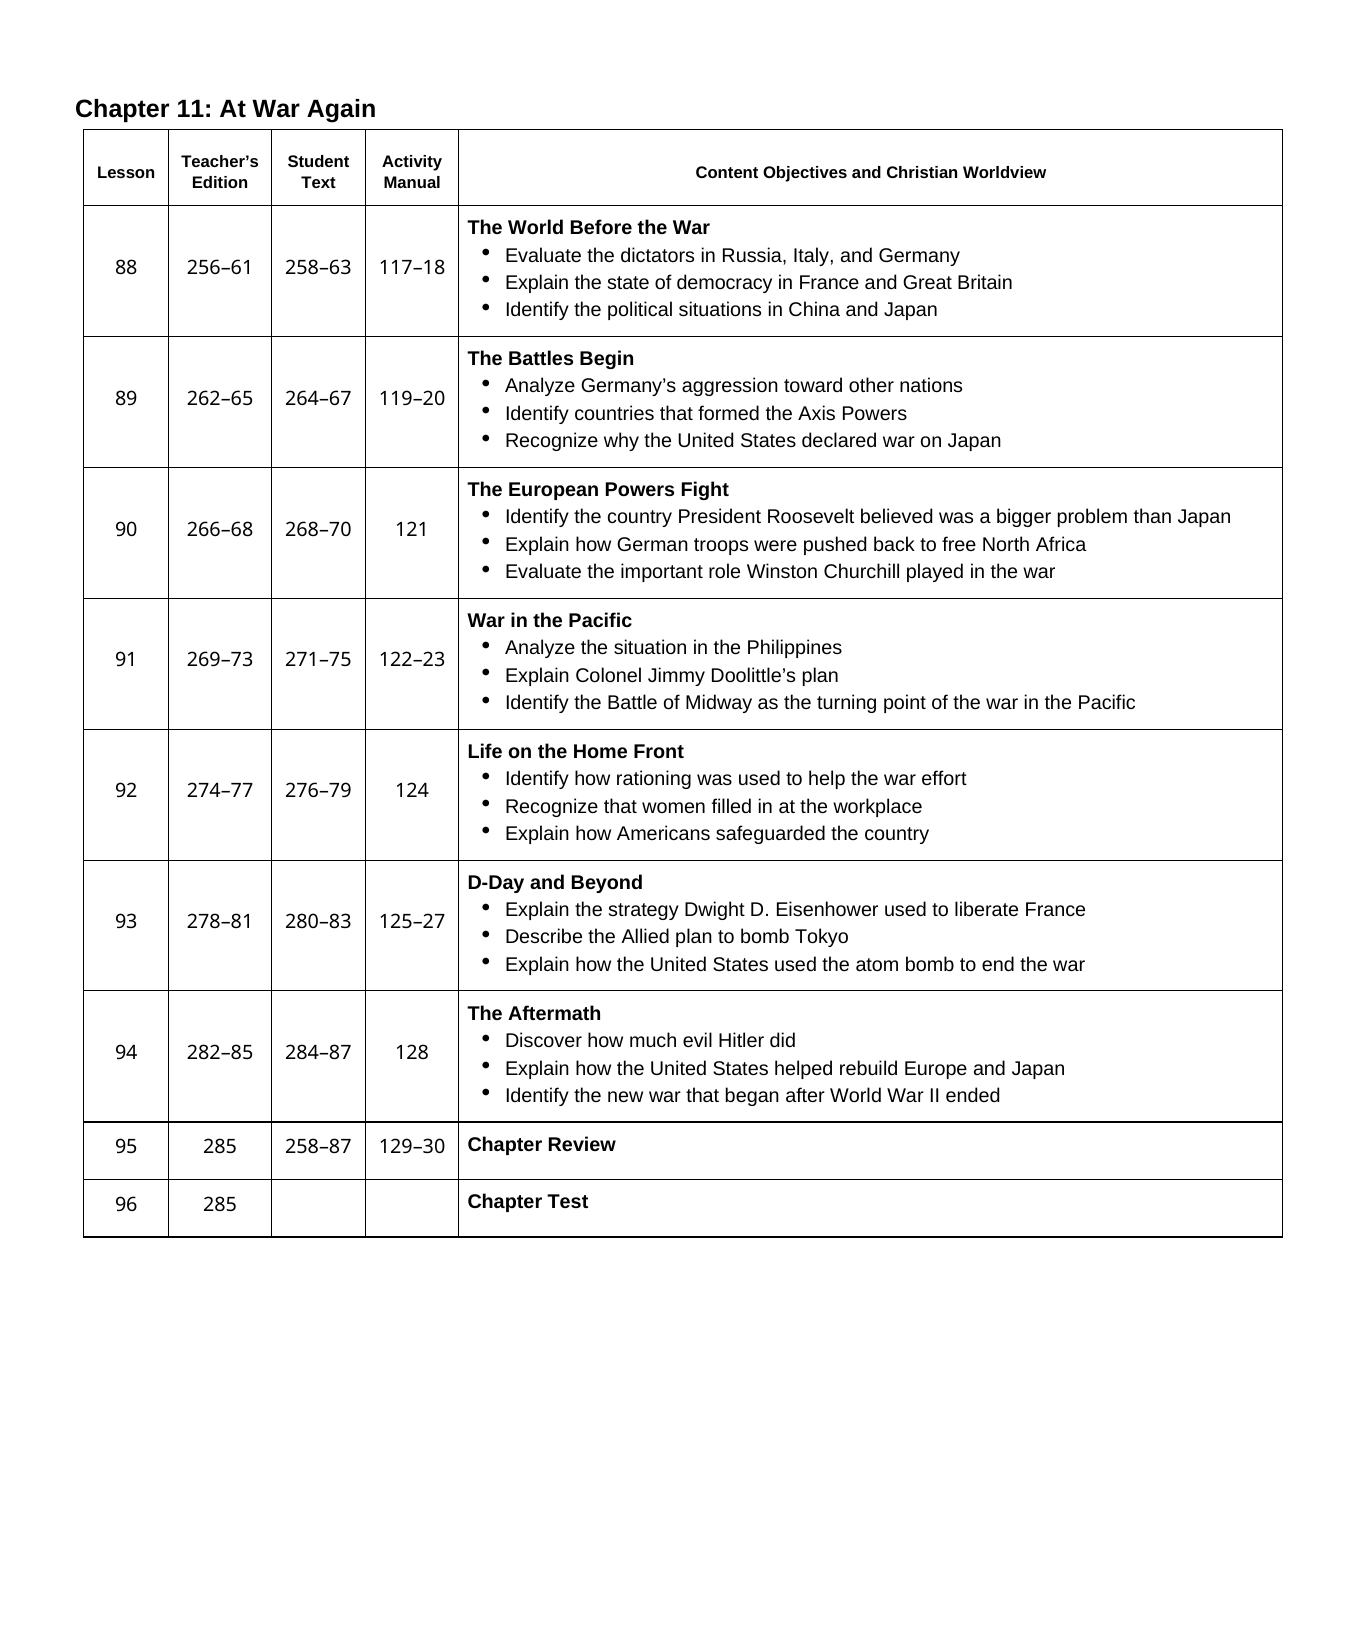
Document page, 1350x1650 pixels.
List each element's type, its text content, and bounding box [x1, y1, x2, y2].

table_cell 282–85 [169, 991, 271, 1121]
table_cell 258–63 [272, 206, 365, 336]
table_header Student Text [272, 130, 365, 205]
table_cell 96 [84, 1180, 168, 1236]
table_cell The European Powers Fight Identify the country President Roosevelt believed was a bigger problem than Japan Explain how German troops were pushed back to free North Africa Evaluate the important role Winston Churchill played in the war [459, 468, 1282, 598]
table_cell 119–20 [366, 337, 458, 467]
table_cell 266–68 [169, 468, 271, 598]
table_cell D-Day and Beyond Explain the strategy Dwight D. Eisenhower used to liberate France Describe the Allied plan to bomb Tokyo Explain how the United States used the atom bomb to end the war [459, 861, 1282, 990]
table_cell 122–23 [366, 599, 458, 728]
table_cell 94 [84, 991, 168, 1121]
table_cell 285 [169, 1180, 271, 1236]
table_cell War in the Pacific Analyze the situation in the Philippines Explain Colonel Jimmy Doolittle’s plan Identify the Battle of Midway as the turning point of the war in the Pacific [459, 599, 1282, 728]
table_cell Chapter Review [459, 1123, 1282, 1179]
table_cell The Aftermath Discover how much evil Hitler did Explain how the United States helped rebuild Europe and Japan Identify the new war that began after World War II ended [459, 991, 1282, 1121]
table_cell 268–70 [272, 468, 365, 598]
table_cell [366, 1180, 458, 1236]
table_cell 258–87 [272, 1123, 365, 1179]
table_cell 125–27 [366, 861, 458, 990]
table_cell 95 [84, 1123, 168, 1179]
table_cell 276–79 [272, 730, 365, 859]
table_cell 93 [84, 861, 168, 990]
table_cell Chapter Test [459, 1180, 1282, 1236]
table_header Content Objectives and Christian Worldview [459, 130, 1282, 205]
table_cell [272, 1180, 365, 1236]
table_cell 256–61 [169, 206, 271, 336]
table_cell 92 [84, 730, 168, 859]
table_cell 128 [366, 991, 458, 1121]
table_cell 285 [169, 1123, 271, 1179]
table_cell 262–65 [169, 337, 271, 467]
table_cell The Battles Begin Analyze Germany’s aggression toward other nations Identify countries that formed the Axis Powers Recognize why the United States declared war on Japan [459, 337, 1282, 467]
table_cell 271–75 [272, 599, 365, 728]
table_cell 117–18 [366, 206, 458, 336]
table_cell 264–67 [272, 337, 365, 467]
table_cell 89 [84, 337, 168, 467]
table_cell 284–87 [272, 991, 365, 1121]
table_cell The World Before the War Evaluate the dictators in Russia, Italy, and Germany Explain the state of democracy in France and Great Britain Identify the political situations in China and Japan [459, 206, 1282, 336]
table_cell 278–81 [169, 861, 271, 990]
table_header Teacher’s Edition [169, 130, 271, 205]
table_cell Life on the Home Front Identify how rationing was used to help the war effort Recognize that women filled in at the workplace Explain how Americans safeguarded the country [459, 730, 1282, 859]
table_cell 129–30 [366, 1123, 458, 1179]
table_cell 124 [366, 730, 458, 859]
table_header Activity Manual [366, 130, 458, 205]
table_cell 90 [84, 468, 168, 598]
table_cell 121 [366, 468, 458, 598]
table_header Lesson [84, 130, 168, 205]
subtitle Chapter 11: At War Again [75, 94, 1275, 122]
table_cell 269–73 [169, 599, 271, 728]
table_cell 88 [84, 206, 168, 336]
table_cell 280–83 [272, 861, 365, 990]
table_cell 91 [84, 599, 168, 728]
table_cell 274–77 [169, 730, 271, 859]
